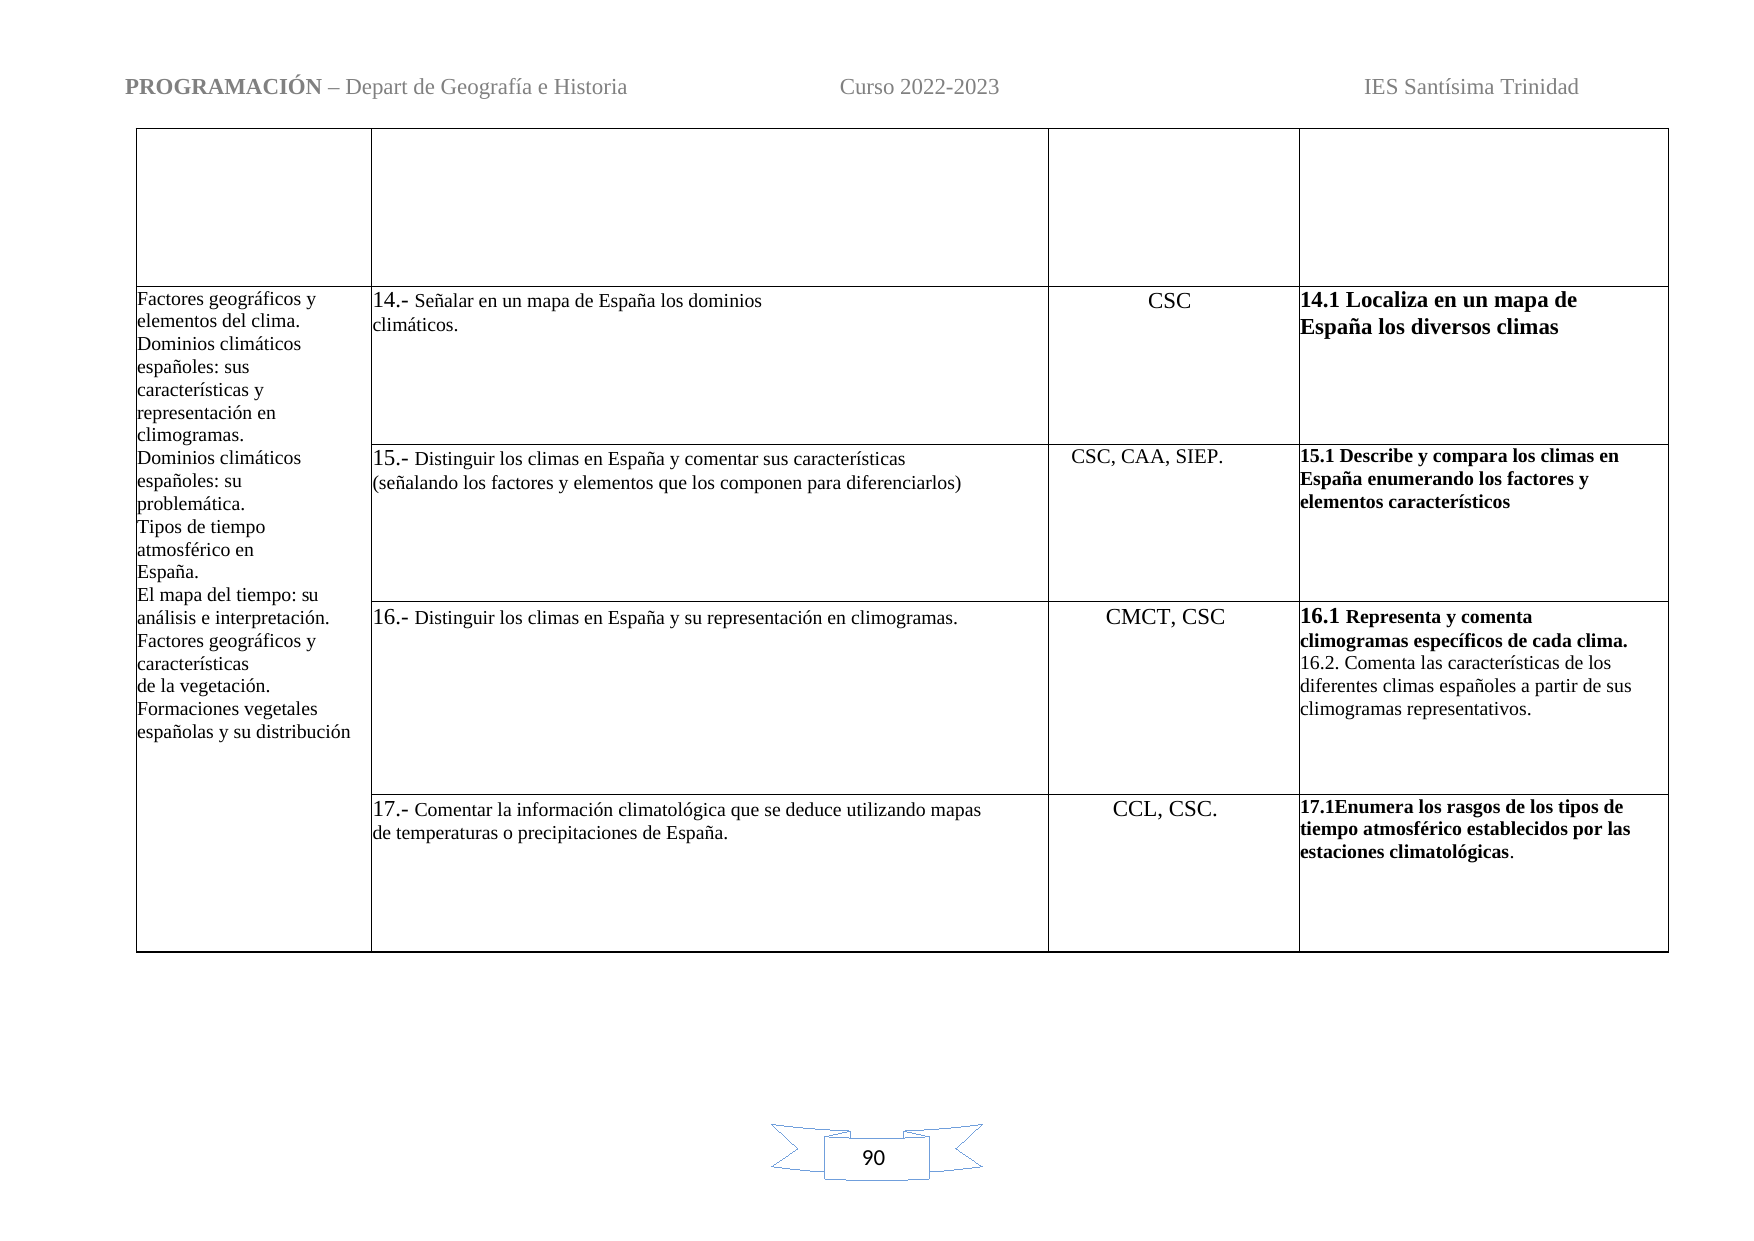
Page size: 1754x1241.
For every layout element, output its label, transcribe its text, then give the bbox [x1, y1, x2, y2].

table_header [137, 129, 371, 286]
table_cell CCL, CSC. [1049, 795, 1299, 951]
table_cell 14.1 Localiza en un mapa de España los diversos climas [1300, 287, 1668, 443]
table_cell CSC [1049, 287, 1299, 443]
table_cell 14.- Señalar en un mapa de España los dominios climáticos. [372, 287, 1048, 443]
table_cell 16.1 Representa y comenta climogramas específicos de cada clima. 16.2. Comenta las características de los diferentes climas españoles a partir de sus climogramas representativos. [1300, 602, 1668, 793]
table_cell 15.- Distinguir los climas en España y comentar sus características (señalando los factores y elementos que los componen para diferenciarlos) [372, 445, 1048, 601]
table_header [1049, 129, 1299, 286]
table_header [372, 129, 1048, 286]
table_header [1300, 129, 1668, 286]
table_cell 17.1Enumera los rasgos de los tipos de tiempo atmosférico establecidos por las estaciones climatológicas. [1300, 795, 1668, 951]
table_cell 16.- Distinguir los climas en España y su representación en climogramas. [372, 602, 1048, 793]
table_cell 15.1 Describe y compara los climas en España enumerando los factores y elementos característicos [1300, 445, 1668, 601]
table_cell CMCT, CSC [1049, 602, 1299, 793]
table_cell Factores geográficos y elementos del clima. Dominios climáticos españoles: sus características y representación en climogramas. Dominios climáticos españoles: su problemática. Tipos de tiempo atmosférico en España. El mapa del tiempo: su análisis e interpretación. Factores geográficos y características de la vegetación. Formaciones vegetales españolas y su distribución [137, 287, 371, 951]
table_cell CSC, CAA, SIEP. [1049, 445, 1299, 601]
table_cell 17.- Comentar la información climatológica que se deduce utilizando mapas de temperaturas o precipitaciones de España. [372, 795, 1048, 951]
